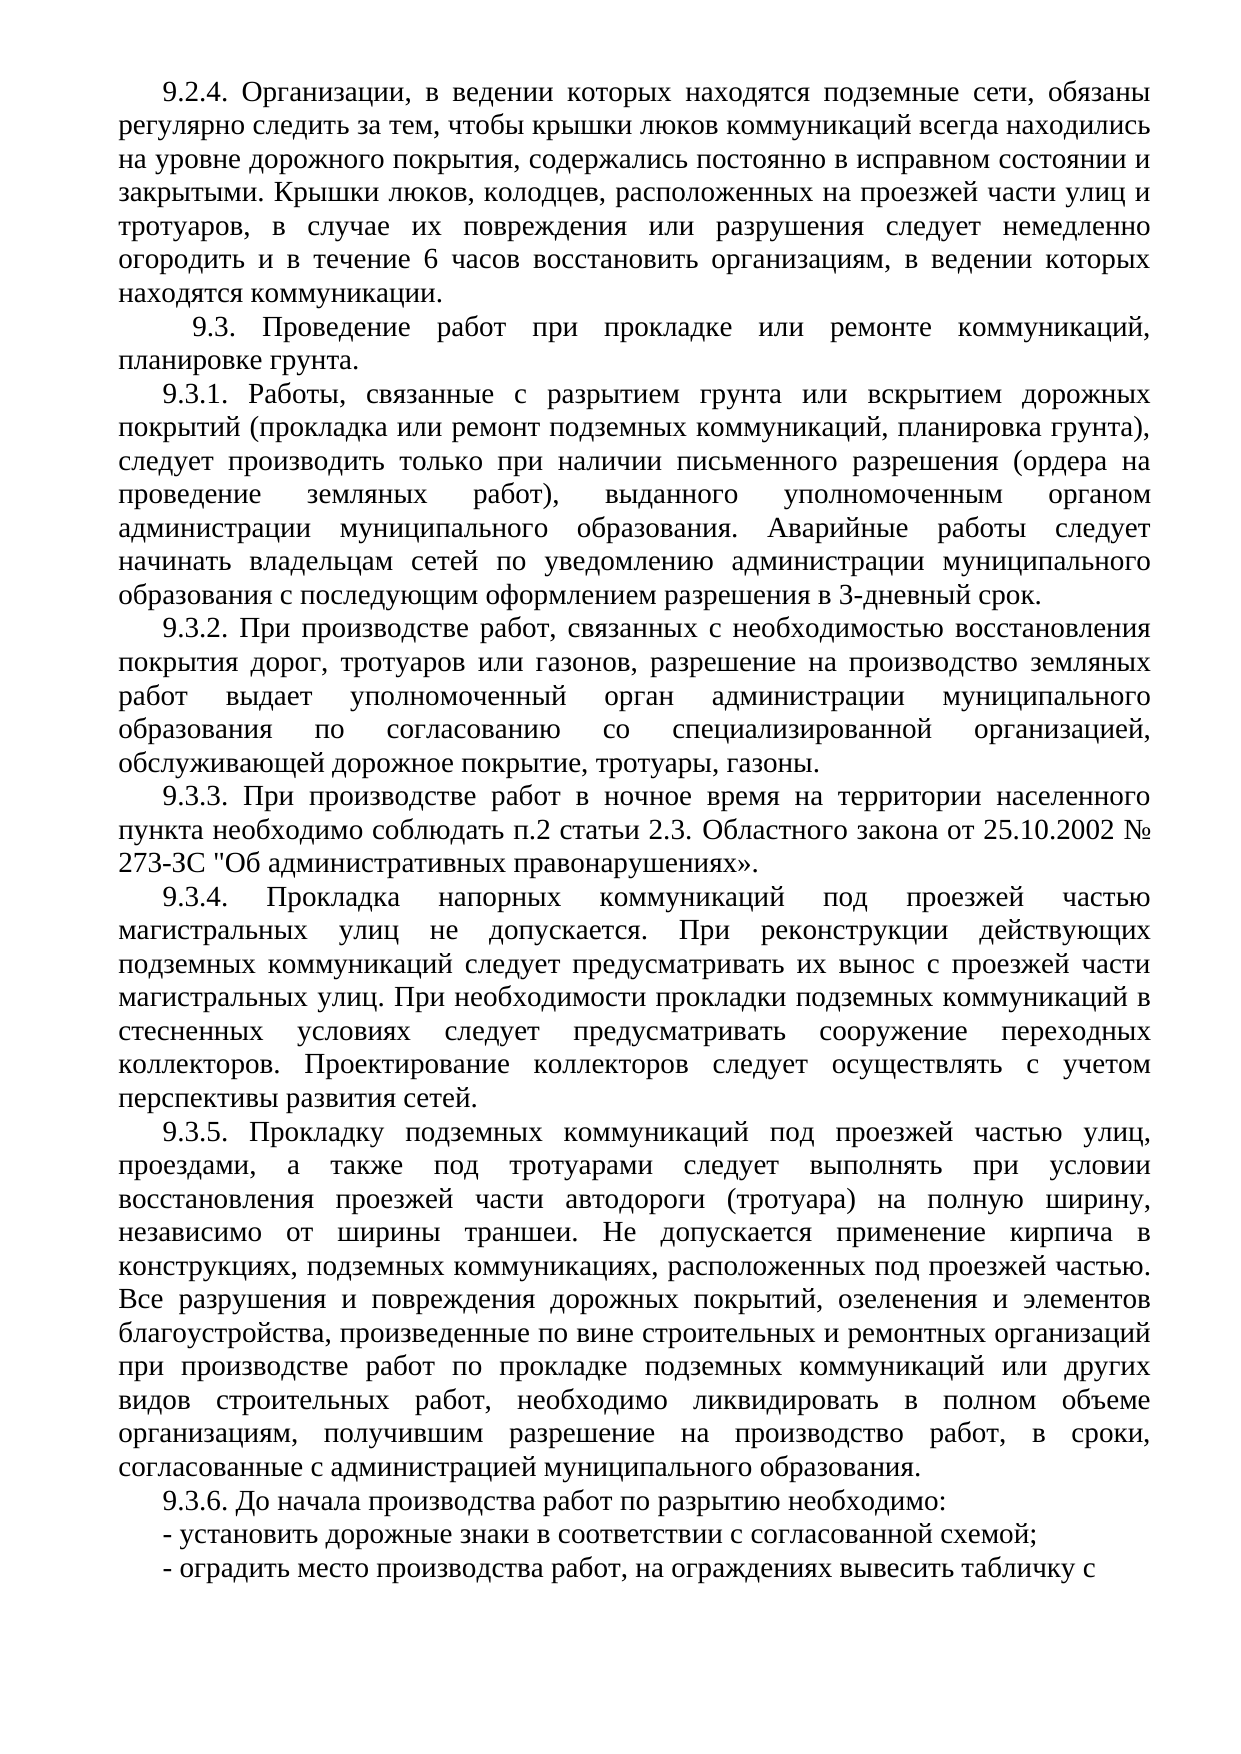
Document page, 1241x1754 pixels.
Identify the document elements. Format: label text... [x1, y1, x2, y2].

subtitle 9.3.3. При производстве работ в ночное время на территории населенного пункта необходимо соблюдать п.2 статьи 2.3. Областного закона от 25.10.2002 № 273-ЗС "Об административных правонарушениях». [118, 778, 1152, 879]
text 9.3.1. Работы, связанные с разрытием грунта или вскрытием дорожных покрытий (прокладка или ремонт подземных коммуникаций, планировка грунта), следует производить только при наличии письменного разрешения (ордера на проведение земляных работ), выданного уполномоченным органом администрации муниципального образования. Аварийные работы следует начинать владельцам сетей по уведомлению администрации муниципального образования с последующим оформлением разрешения в 3-дневный срок. [118, 376, 1152, 611]
text 9.3. Проведение работ при прокладке или ремонте коммуникаций, планировке грунта. [118, 309, 1152, 376]
text - оградить место производства работ, на ограждениях вывесить табличку с [118, 1550, 1152, 1583]
text 9.3.4. Прокладка напорных коммуникаций под проезжей частью магистральных улиц не допускается. При реконструкции действующих подземных коммуникаций следует предусматривать их вынос с проезжей части магистральных улиц. При необходимости прокладки подземных коммуникаций в стесненных условиях следует предусматривать сооружение переходных коллекторов. Проектирование коллекторов следует осуществлять с учетом перспективы развития сетей. [118, 879, 1152, 1114]
text 9.3.6. До начала производства работ по разрытию необходимо: [118, 1483, 1152, 1516]
text 9.3.5. Прокладку подземных коммуникаций под проезжей частью улиц, проездами, а также под тротуарами следует выполнять при условии восстановления проезжей части автодороги (тротуара) на полную ширину, независимо от ширины траншеи. Не допускается применение кирпича в конструкциях, подземных коммуникациях, расположенных под проезжей частью. Все разрушения и повреждения дорожных покрытий, озеленения и элементов благоустройства, произведенные по вине строительных и ремонтных организаций при производстве работ по прокладке подземных коммуникаций или других видов строительных работ, необходимо ликвидировать в полном объеме организациям, получившим разрешение на производство работ, в сроки, согласованные с администрацией муниципального образования. [118, 1114, 1152, 1483]
text 9.2.4. Организации, в ведении которых находятся подземные сети, обязаны регулярно следить за тем, чтобы крышки люков коммуникаций всегда находились на уровне дорожного покрытия, содержались постоянно в исправном состоянии и закрытыми. Крышки люков, колодцев, расположенных на проезжей части улиц и тротуаров, в случае их повреждения или разрушения следует немедленно огородить и в течение 6 часов восстановить организациям, в ведении которых находятся коммуникации. [118, 74, 1152, 309]
text - установить дорожные знаки в соответствии с согласованной схемой; [118, 1516, 1152, 1550]
text 9.3.2. При производстве работ, связанных с необходимостью восстановления покрытия дорог, тротуаров или газонов, разрешение на производство земляных работ выдает уполномоченный орган администрации муниципального образования по согласованию со специализированной организацией, обслуживающей дорожное покрытие, тротуары, газоны. [118, 611, 1152, 778]
